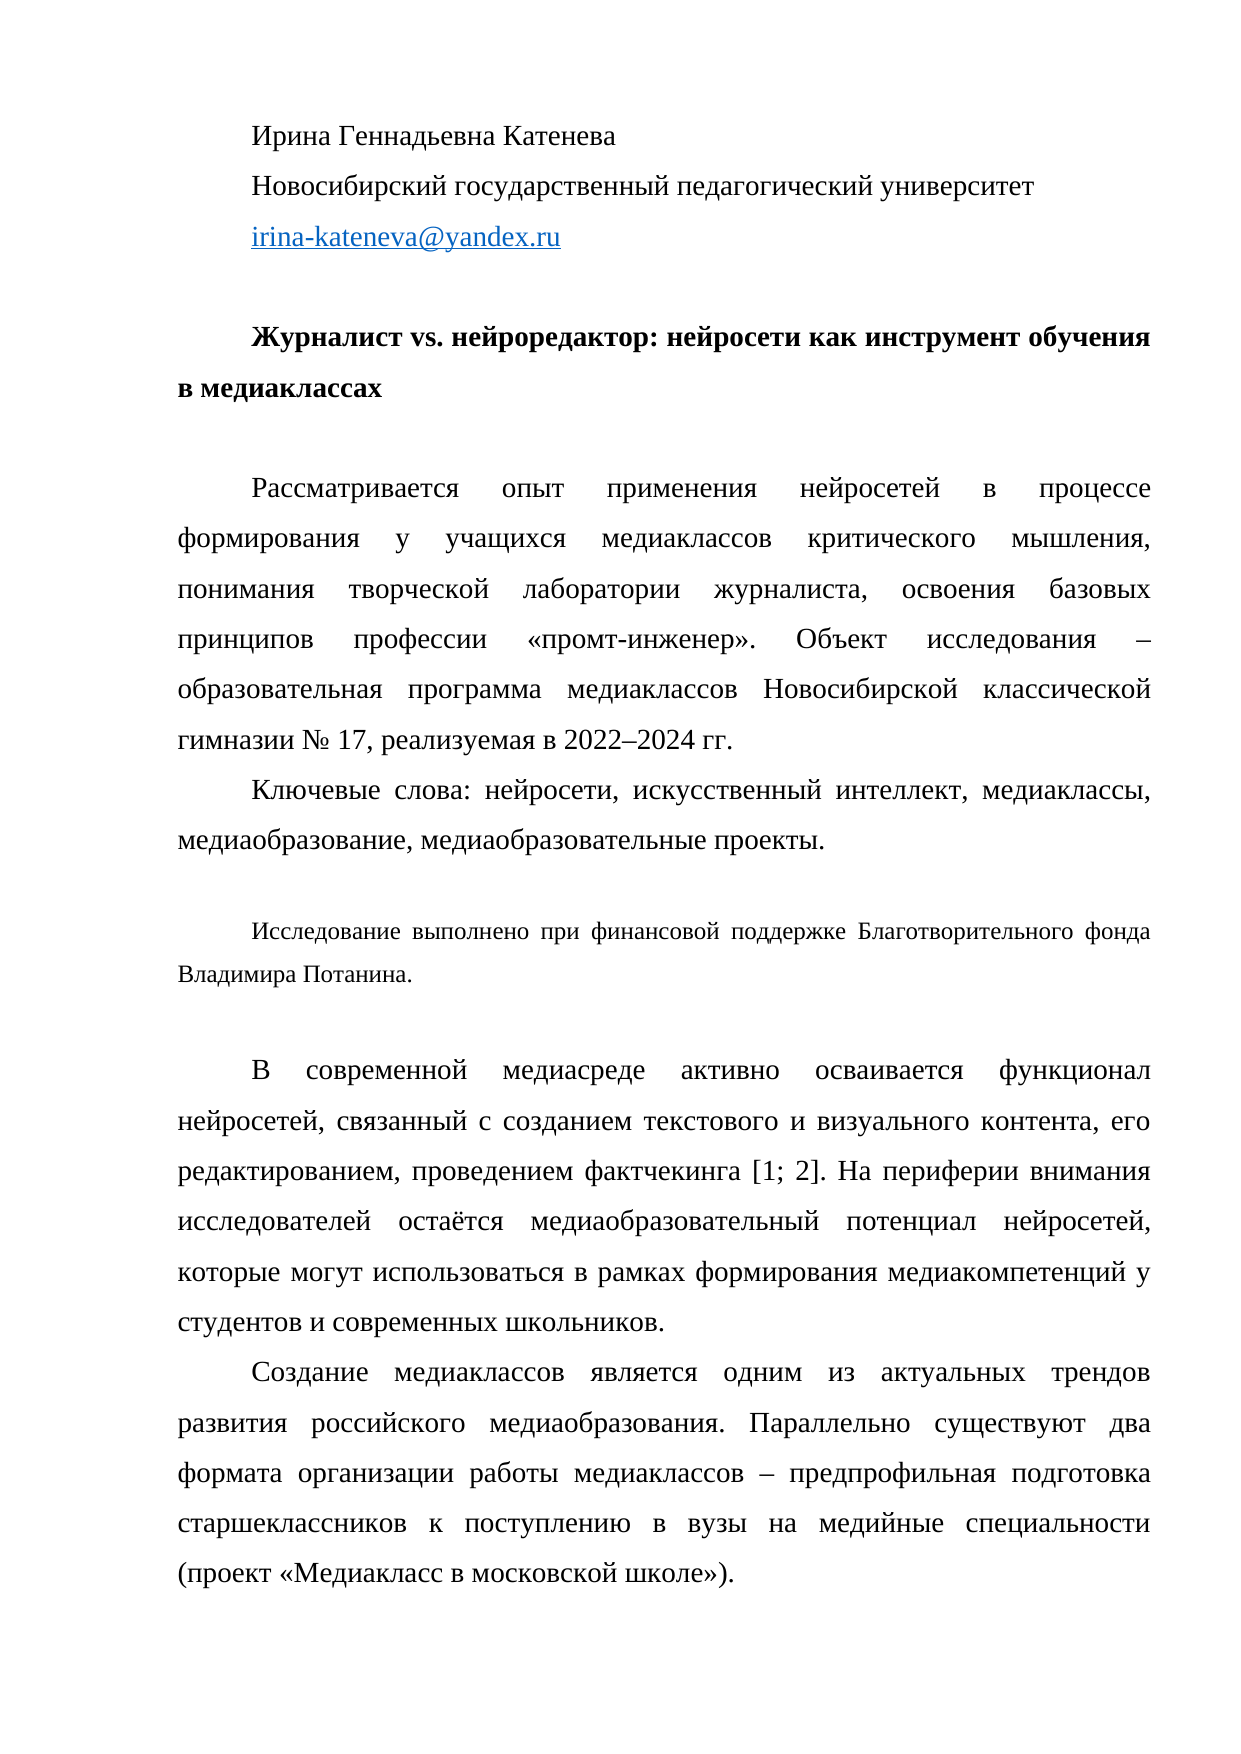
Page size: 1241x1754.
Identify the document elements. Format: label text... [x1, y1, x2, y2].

text Ирина Геннадьевна Катенева [177, 118, 1152, 152]
text В современной медиасреде активно осваивается функционал нейросетей, связанный с созданием текстового и визуального контента, его редактированием, проведением фактчекинга [1; 2]. На периферии внимания исследователей остаётся медиаобразовательный потенциал нейросетей, которые могут использоваться в рамках формирования медиакомпетенций у студентов и современных школьников. [177, 1052, 1152, 1338]
text Исследование выполнено при финансовой поддержке Благотворительного фонда Владимира Потанина. [177, 916, 1152, 988]
text Ключевые слова: нейросети, искусственный интеллект, медиаклассы, медиаобразование, медиаобразовательные проекты. [177, 772, 1152, 856]
text Журналист vs. нейроредактор: нейросети как инструмент обучения в медиаклассах [177, 319, 1152, 403]
text irina-kateneva@yandex.ru [177, 219, 1152, 252]
text Создание медиаклассов является одним из актуальных трендов развития российского медиаобразования. Параллельно существуют два формата организации работы медиаклассов – предпрофильная подготовка старшеклассников к поступлению в вузы на медийные специальности (проект «Медиакласс в московской школе»). [177, 1354, 1152, 1589]
text Новосибирский государственный педагогический университет [177, 168, 1152, 202]
text Рассматривается опыт применения нейросетей в процессе формирования у учащихся медиаклассов критического мышления, понимания творческой лаборатории журналиста, освоения базовых принципов профессии «промт-инженер». Объект исследования – образовательная программа медиаклассов Новосибирской классической гимназии № 17, реализуемая в 2022–2024 гг. [177, 470, 1152, 755]
